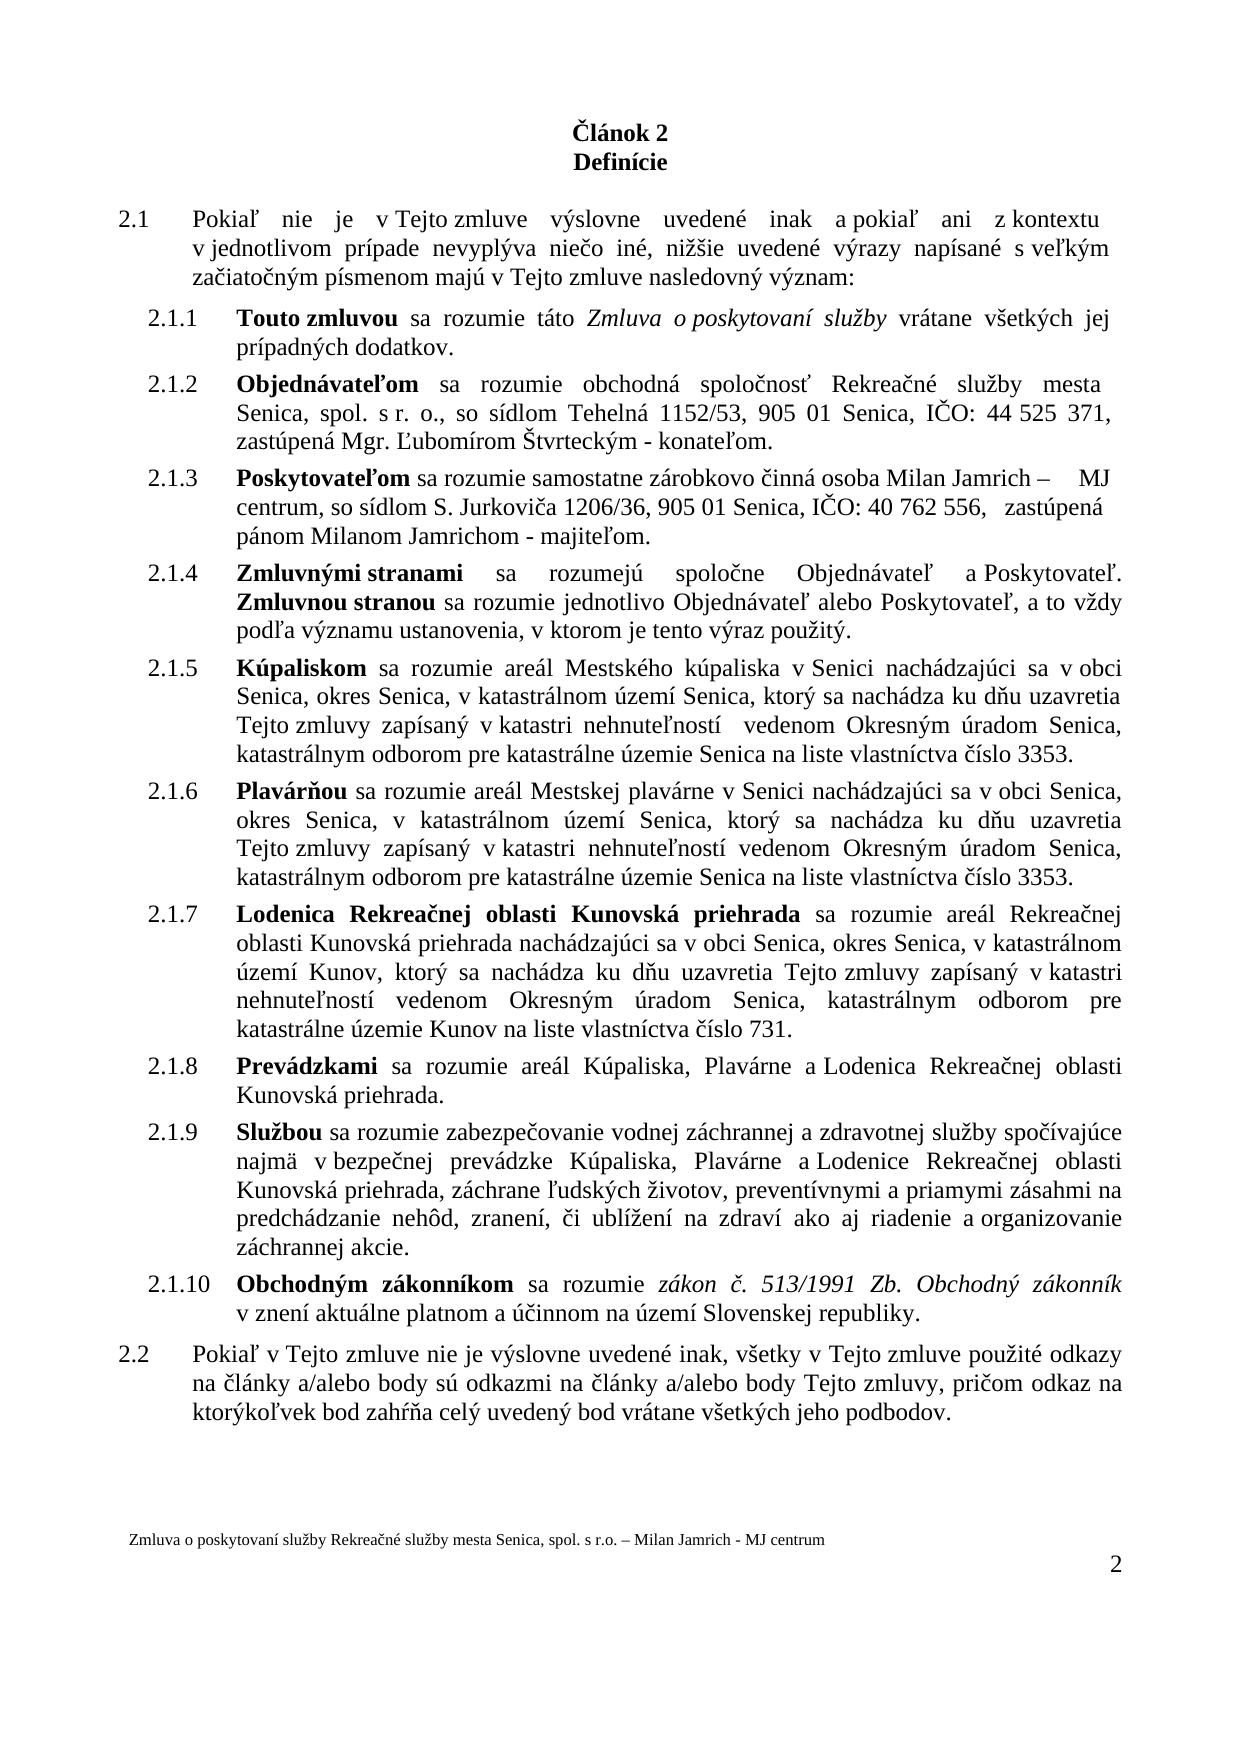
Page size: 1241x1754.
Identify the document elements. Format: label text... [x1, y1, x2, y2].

text 2.1.4 Zmluvnými stranami sa rozumejú spoločne Objednávateľ a Poskytovateľ. Zmluvnou stranou sa rozumie jednotlivo Objednávateľ alebo Poskytovateľ, a to vždy podľa významu ustanovenia, v ktorom je tento výraz použitý. [118, 558, 1122, 644]
text 2.1.7 Lodenica Rekreačnej oblasti Kunovská priehrada sa rozumie areál Rekreačnej oblasti Kunovská priehrada nachádzajúci sa v obci Senica, okres Senica, v katastrálnom území Kunov, ktorý sa nachádza ku dňu uzavretia Tejto zmluvy zapísaný v katastri nehnuteľností vedenom Okresným úradom Senica, katastrálnym odborom pre katastrálne územie Kunov na liste vlastníctva číslo 731. [118, 899, 1122, 1043]
text 2.1.2 Objednávateľom sa rozumie obchodná spoločnosť Rekreačné služby mesta Senica, spol. s r. o., so sídlom Tehelná 1152/53, 905 01 Senica, IČO: 44 525 371, zastúpená Mgr. Ľubomírom Štvrteckým - konateľom. [148, 369, 1122, 455]
text 2.2 Pokiaľ v Tejto zmluve nie je výslovne uvedené inak, všetky v Tejto zmluve použité odkazy na články a/alebo body sú odkazmi na články a/alebo body Tejto zmluvy, pričom odkaz na ktorýkoľvek bod zahŕňa celý uvedený bod vrátane všetkých jeho podbodov. [118, 1339, 1122, 1426]
text 2.1.6 Plavárňou sa rozumie areál Mestskej plavárne v Senici nachádzajúci sa v obci Senica, okres Senica, v katastrálnom území Senica, ktorý sa nachádza ku dňu uzavretia Tejto zmluvy zapísaný v katastri nehnuteľností vedenom Okresným úradom Senica, katastrálnym odborom pre katastrálne územie Senica na liste vlastníctva číslo 3353. [118, 776, 1122, 891]
text Článok 2 [118, 118, 1122, 147]
text 2.1.3 Poskytovateľom sa rozumie samostatne zárobkovo činná osoba Milan Jamrich – MJ centrum, so sídlom S. Jurkoviča 1206/36, 905 01 Senica, IČO: 40 762 556, zastúpená pánom Milanom Jamrichom - majiteľom. [148, 463, 1122, 550]
text Definície [118, 147, 1122, 176]
text 2.1 Pokiaľ nie je v Tejto zmluve výslovne uvedené inak a pokiaľ ani z kontextu v jednotlivom prípade nevyplýva niečo iné, nižšie uvedené výrazy napísané s veľkým začiatočným písmenom majú v Tejto zmluve nasledovný význam: [118, 204, 1122, 291]
text 2.1.1 Touto zmluvou sa rozumie táto Zmluva o poskytovaní služby vrátane všetkých jej prípadných dodatkov. [148, 303, 1122, 361]
text 2.1.9 Službou sa rozumie zabezpečovanie vodnej záchrannej a zdravotnej služby spočívajúce najmä v bezpečnej prevádzke Kúpaliska, Plavárne a Lodenice Rekreačnej oblasti Kunovská priehrada, záchrane ľudských životov, preventívnymi a priamymi zásahmi na predchádzanie nehôd, zranení, či ublížení na zdraví ako aj riadenie a organizovanie záchrannej akcie. [118, 1117, 1122, 1261]
text 2.1.5 Kúpaliskom sa rozumie areál Mestského kúpaliska v Senici nachádzajúci sa v obci Senica, okres Senica, v katastrálnom území Senica, ktorý sa nachádza ku dňu uzavretia Tejto zmluvy zapísaný v katastri nehnuteľností vedenom Okresným úradom Senica, katastrálnym odborom pre katastrálne územie Senica na liste vlastníctva číslo 3353. [118, 653, 1122, 768]
text 2.1.8 Prevádzkami sa rozumie areál Kúpaliska, Plavárne a Lodenica Rekreačnej oblasti Kunovská priehrada. [148, 1051, 1122, 1109]
text 2.1.10 Obchodným zákonníkom sa rozumie zákon č. 513/1991 Zb. Obchodný zákonník v znení aktuálne platnom a účinnom na území Slovenskej republiky. [118, 1269, 1122, 1327]
